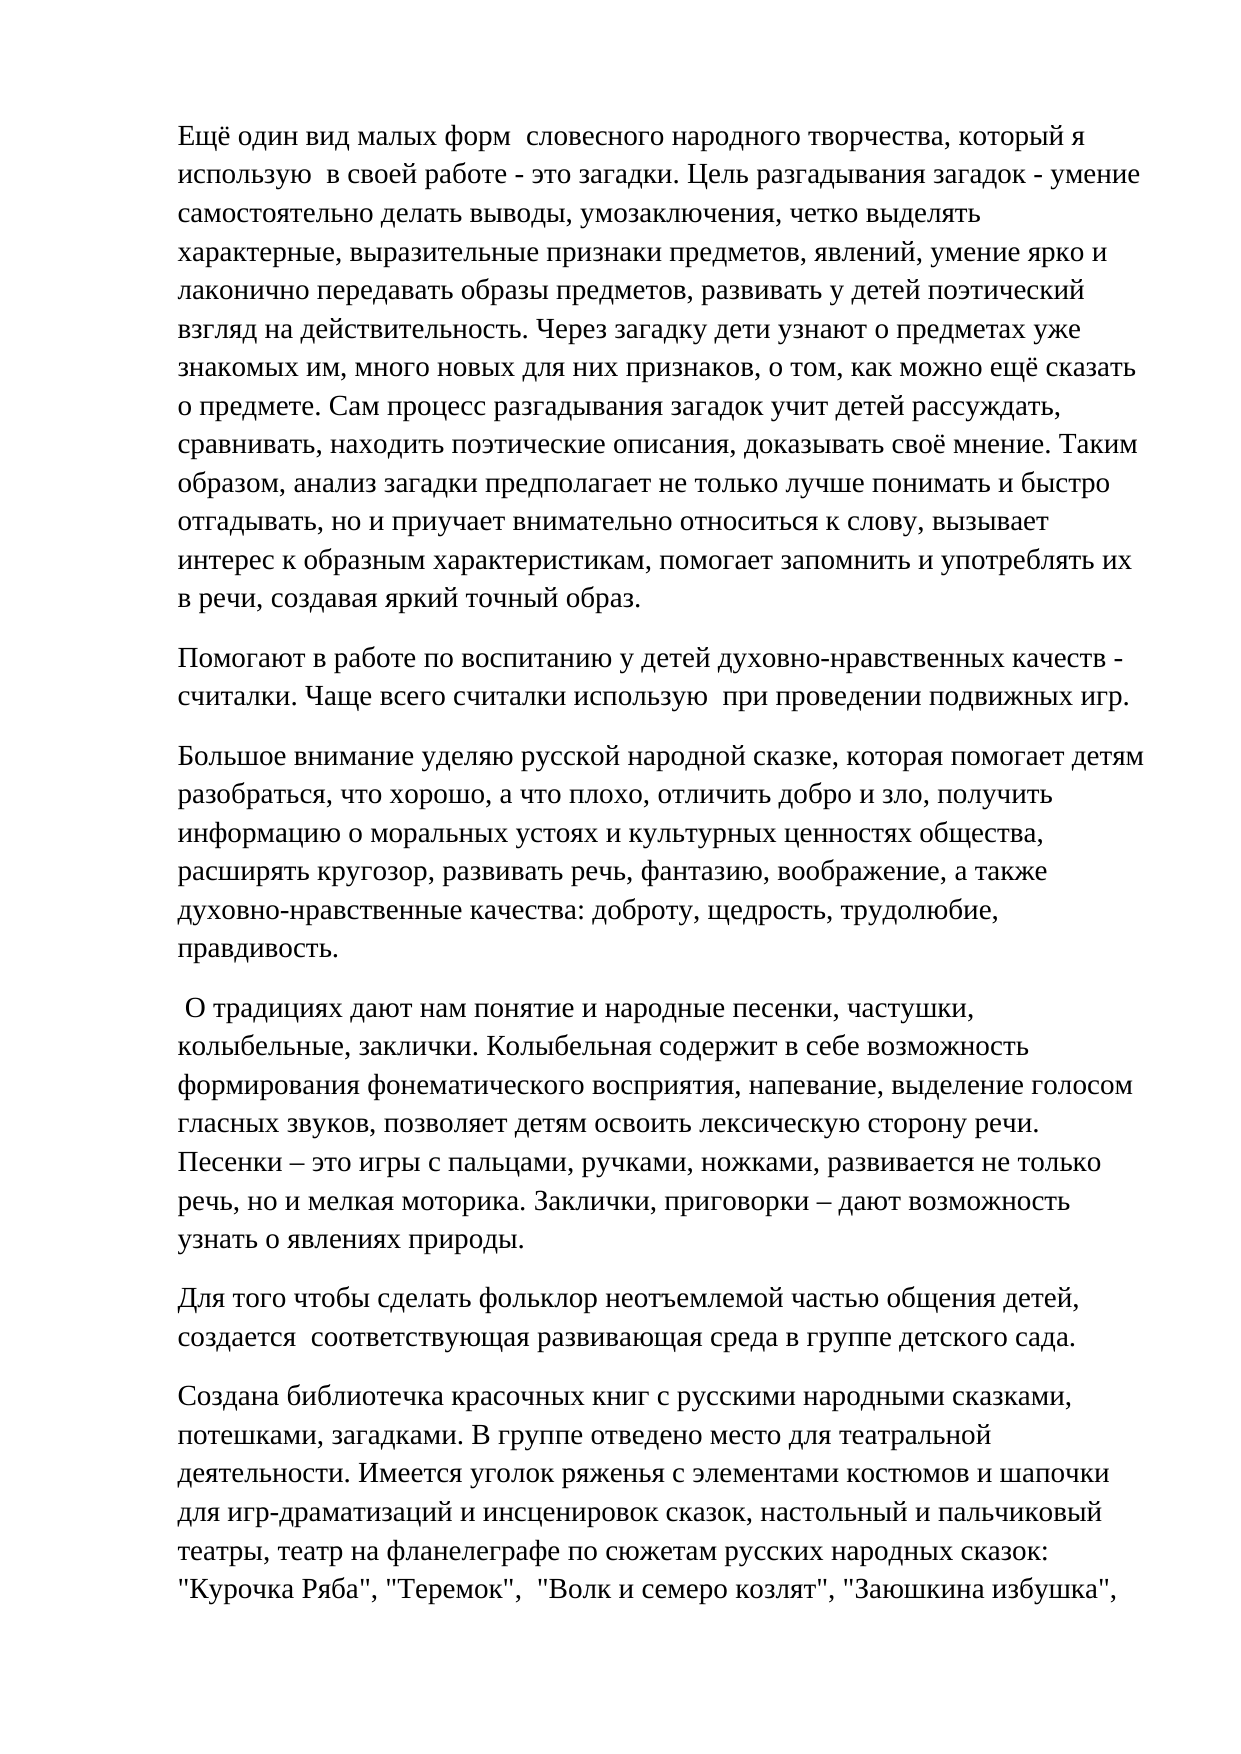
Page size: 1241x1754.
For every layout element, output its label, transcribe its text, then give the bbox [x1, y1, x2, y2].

text О традициях дают нам понятие и народные песенки, частушки, колыбельные, заклички. Колыбельная содержит в себе возможность формирования фонематического восприятия, напевание, выделение голосом гласных звуков, позволяет детям освоить лексическую сторону речи. Песенки – это игры с пальцами, ручками, ножками, развивается не только речь, но и мелкая моторика. Заклички, приговорки – дают возможность узнать о явлениях природы. [177, 990, 1152, 1255]
text Ещё один вид малых форм словесного народного творчества, который я использую в своей работе - это загадки. Цель разгадывания загадок - умение самостоятельно делать выводы, умозаключения, четко выделять характерные, выразительные признаки предметов, явлений, умение ярко и лаконично передавать образы предметов, развивать у детей поэтический взгляд на действительность. Через загадку дети узнают о предметах уже знакомых им, много новых для них признаков, о том, как можно ещё сказать о предмете. Сам процесс разгадывания загадок учит детей рассуждать, сравнивать, находить поэтические описания, доказывать своё мнение. Таким образом, анализ загадки предполагает не только лучше понимать и быстро отгадывать, но и приучает внимательно относиться к слову, вызывает интерес к образным характеристикам, помогает запомнить и употреблять их в речи, создавая яркий точный образ. [177, 118, 1152, 614]
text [177, 1378, 1152, 1605]
text Большое внимание уделяю русской народной сказке, которая помогает детям разобраться, что хорошо, а что плохо, отличить добро и зло, получить информацию о моральных устоях и культурных ценностях общества, расширять кругозор, развивать речь, фантазию, воображение, а также духовно-нравственные качества: доброту, щедрость, трудолюбие, правдивость. [177, 738, 1152, 964]
text Для того чтобы сделать фольклор неотъемлемой частью общения детей, создается соответствующая развивающая среда в группе детского сада. [177, 1281, 1152, 1353]
text Помогают в работе по воспитанию у детей духовно-нравственных качеств - считалки. Чаще всего считалки использую при проведении подвижных игр. [177, 640, 1152, 712]
